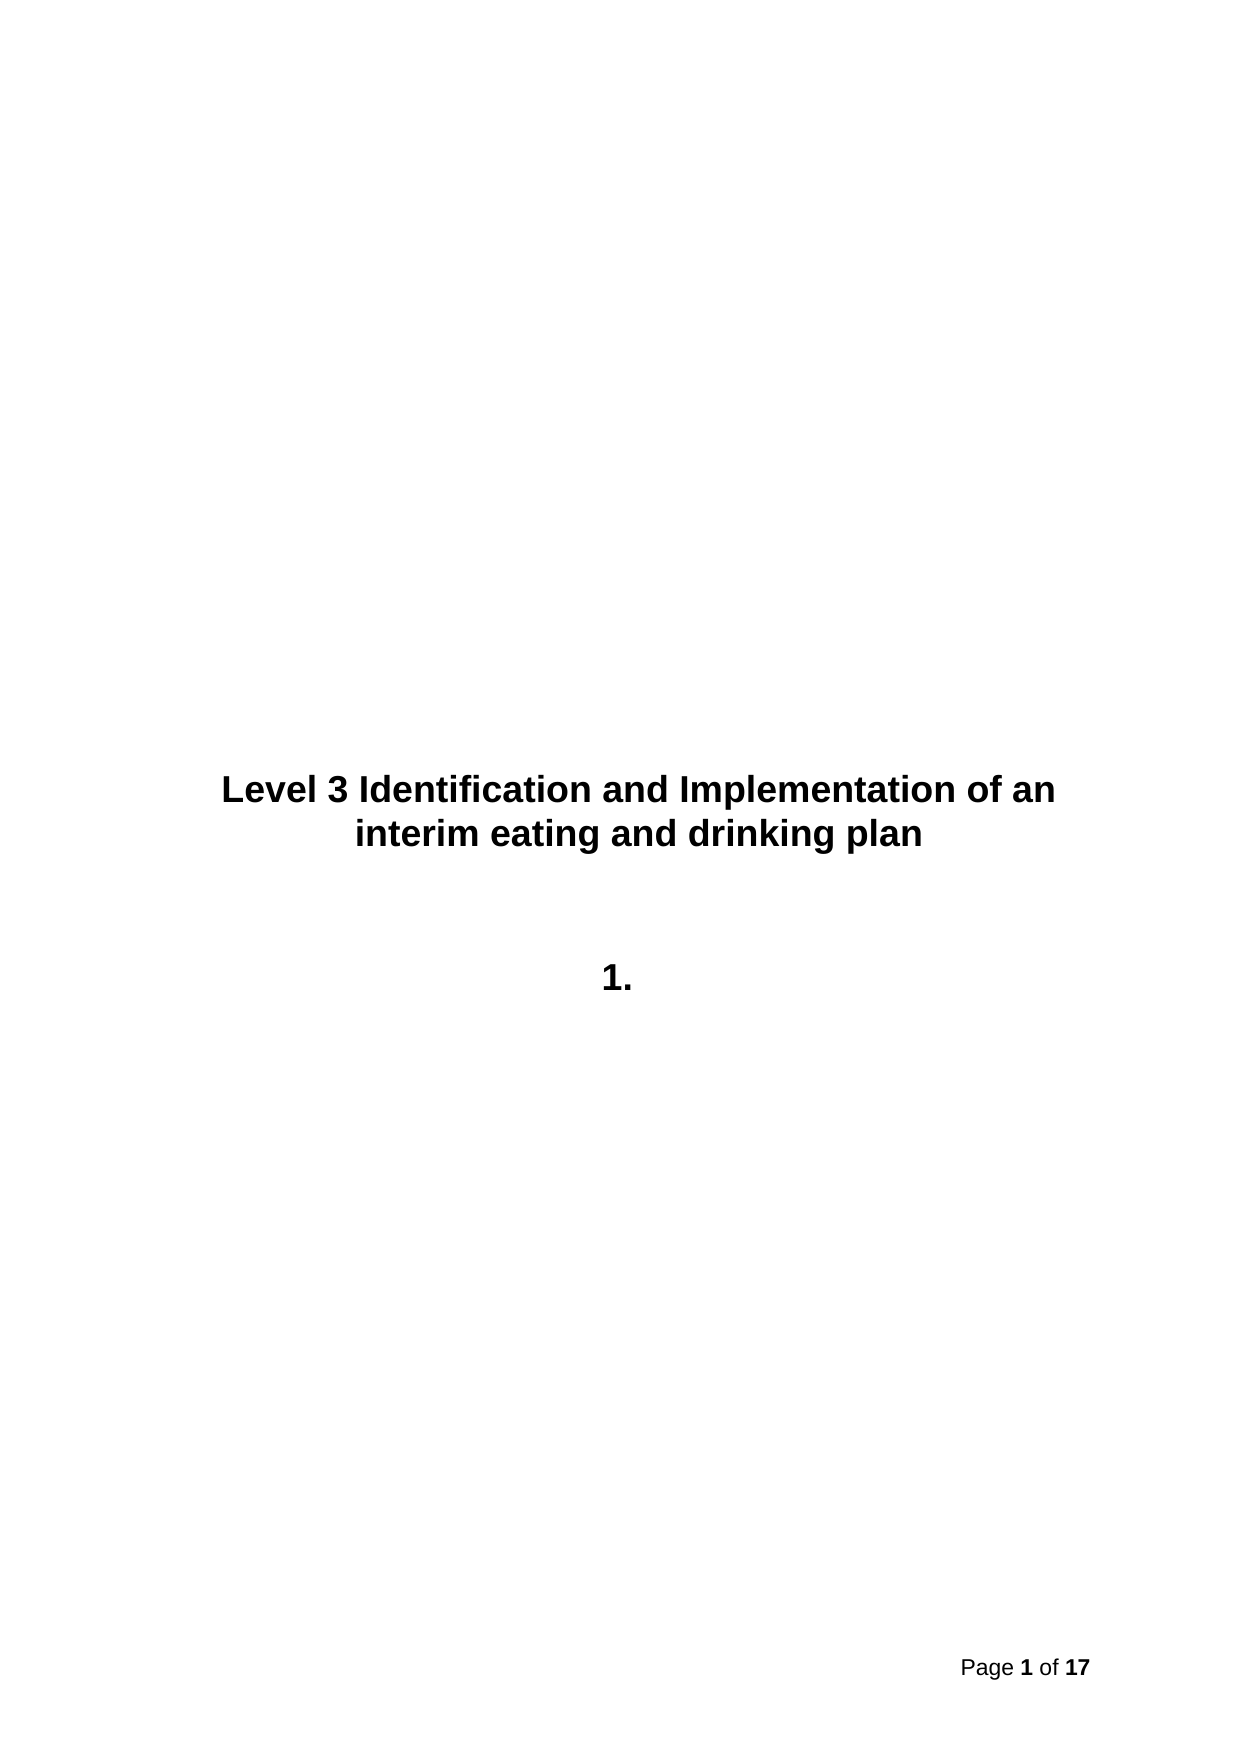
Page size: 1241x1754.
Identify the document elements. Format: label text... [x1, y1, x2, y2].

subtitle Level 3 Identification and Implementation of an interim eating and drinking plan [187, 768, 1090, 854]
